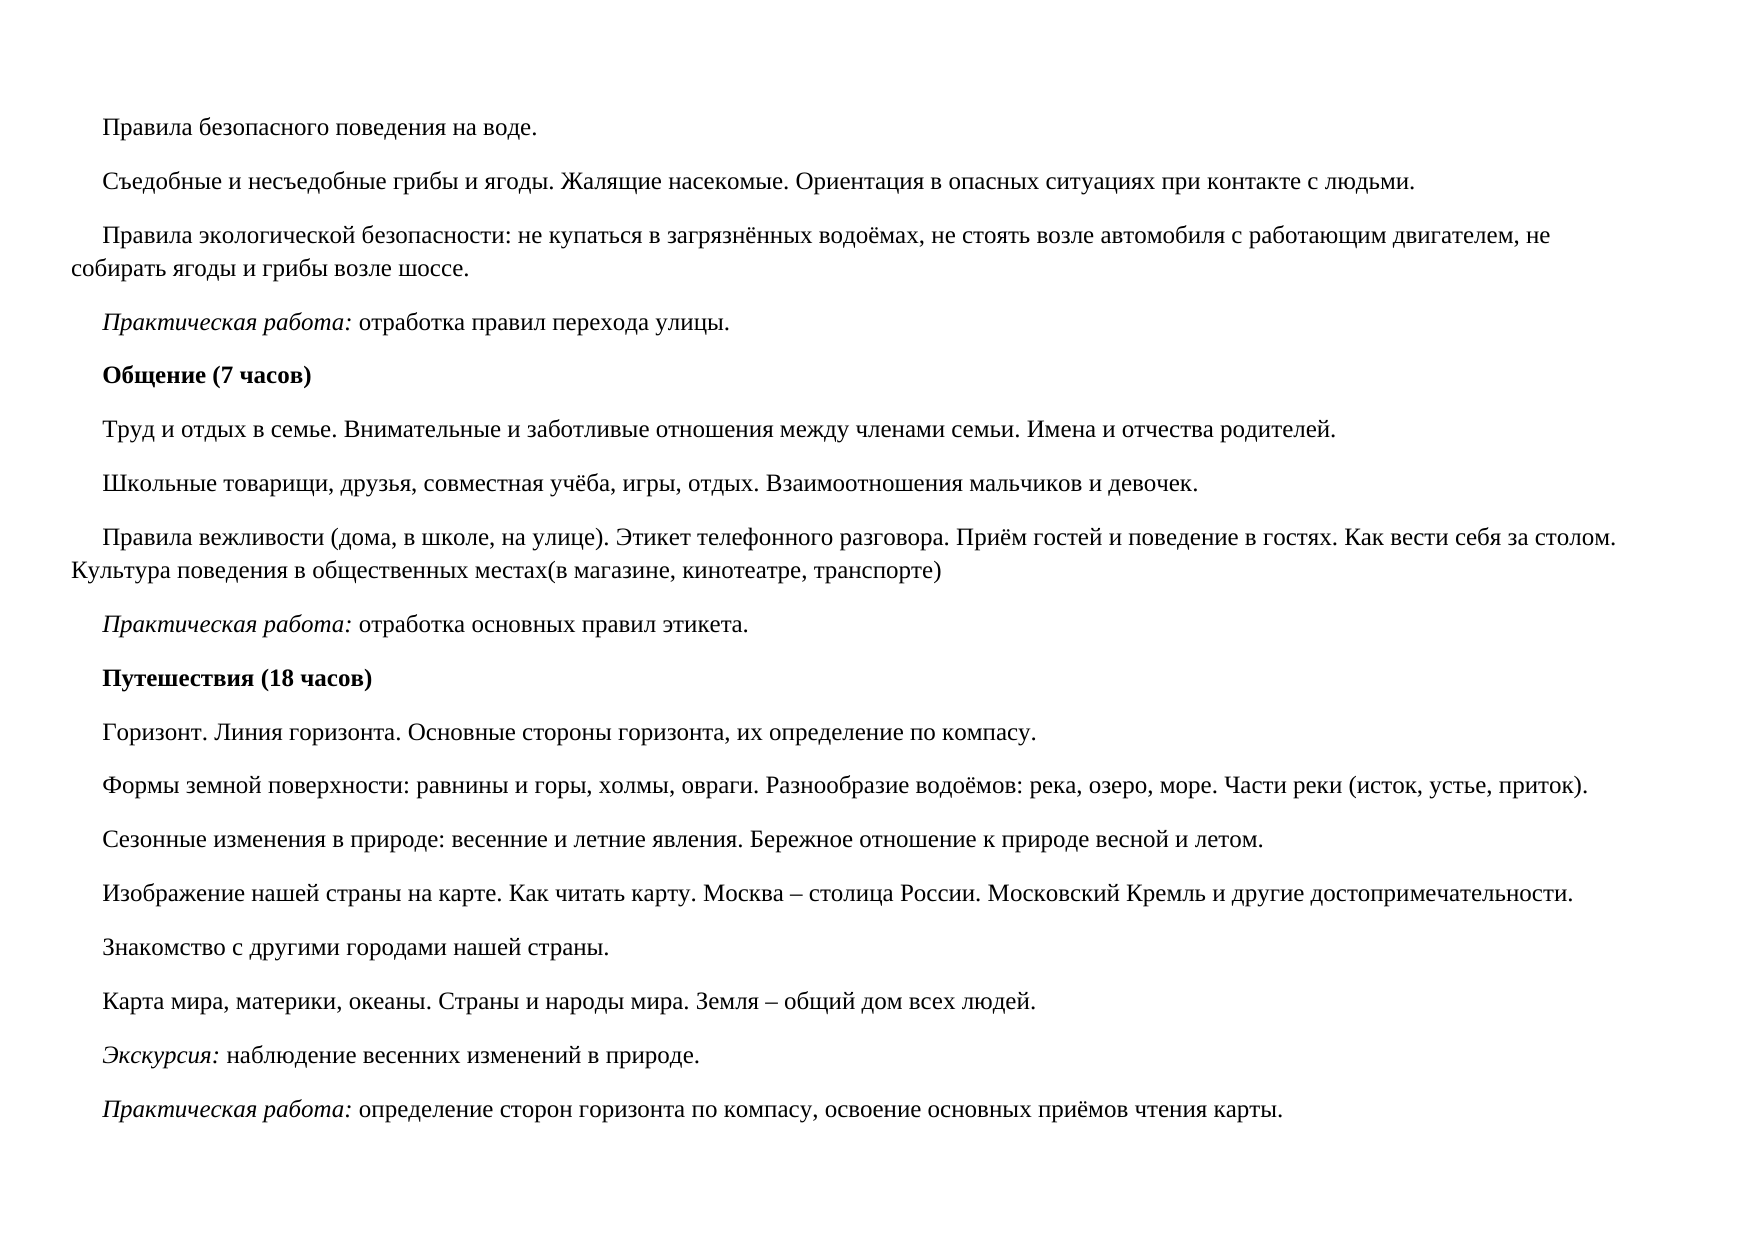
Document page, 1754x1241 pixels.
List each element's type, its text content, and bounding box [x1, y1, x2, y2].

text Правила вежливости (дома, в школе, на улице). Этикет телефонного разговора. Приём гостей и поведение в гостях. Как вести себя за столом. Культура поведения в общественных местах(в магазине, кинотеатре, транспорте) [71, 522, 1636, 584]
text Сезонные изменения в природе: весенние и летние явления. Бережное отношение к природе весной и летом. [71, 824, 1636, 853]
text Школьные товарищи, друзья, совместная учёба, игры, отдых. Взаимоотношения мальчиков и девочек. [71, 468, 1636, 497]
text Практическая работа: определение сторон горизонта по компасу, освоение основных приёмов чтения карты. [71, 1094, 1636, 1122]
text Съедобные и несъедобные грибы и ягоды. Жалящие насекомые. Ориентация в опасных ситуациях при контакте с людьми. [71, 166, 1636, 195]
text Общение (7 часов) [71, 361, 1636, 389]
text Путешествия (18 часов) [71, 663, 1636, 692]
text Правила безопасного поведения на воде. [71, 112, 1636, 141]
text Горизонт. Линия горизонта. Основные стороны горизонта, их определение по компасу. [71, 717, 1636, 746]
text Труд и отдых в семье. Внимательные и заботливые отношения между членами семьи. Имена и отчества родителей. [71, 414, 1636, 443]
text Экскурсия: наблюдение весенних изменений в природе. [71, 1040, 1636, 1069]
text Изображение нашей страны на карте. Как читать карту. Москва – столица России. Московский Кремль и другие достопримечательности. [71, 878, 1636, 907]
text Карта мира, материки, океаны. Страны и народы мира. Земля – общий дом всех людей. [71, 986, 1636, 1015]
text Практическая работа: отработка правил перехода улицы. [71, 307, 1636, 336]
text Правила экологической безопасности: не купаться в загрязнённых водоёмах, не стоять возле автомобиля с работающим двигателем, не собирать ягоды и грибы возле шоссе. [71, 220, 1636, 282]
text Практическая работа: отработка основных правил этикета. [71, 609, 1636, 638]
text Формы земной поверхности: равнины и горы, холмы, овраги. Разнообразие водоёмов: река, озеро, море. Части реки (исток, устье, приток). [71, 771, 1636, 799]
text Знакомство с другими городами нашей страны. [71, 932, 1636, 961]
